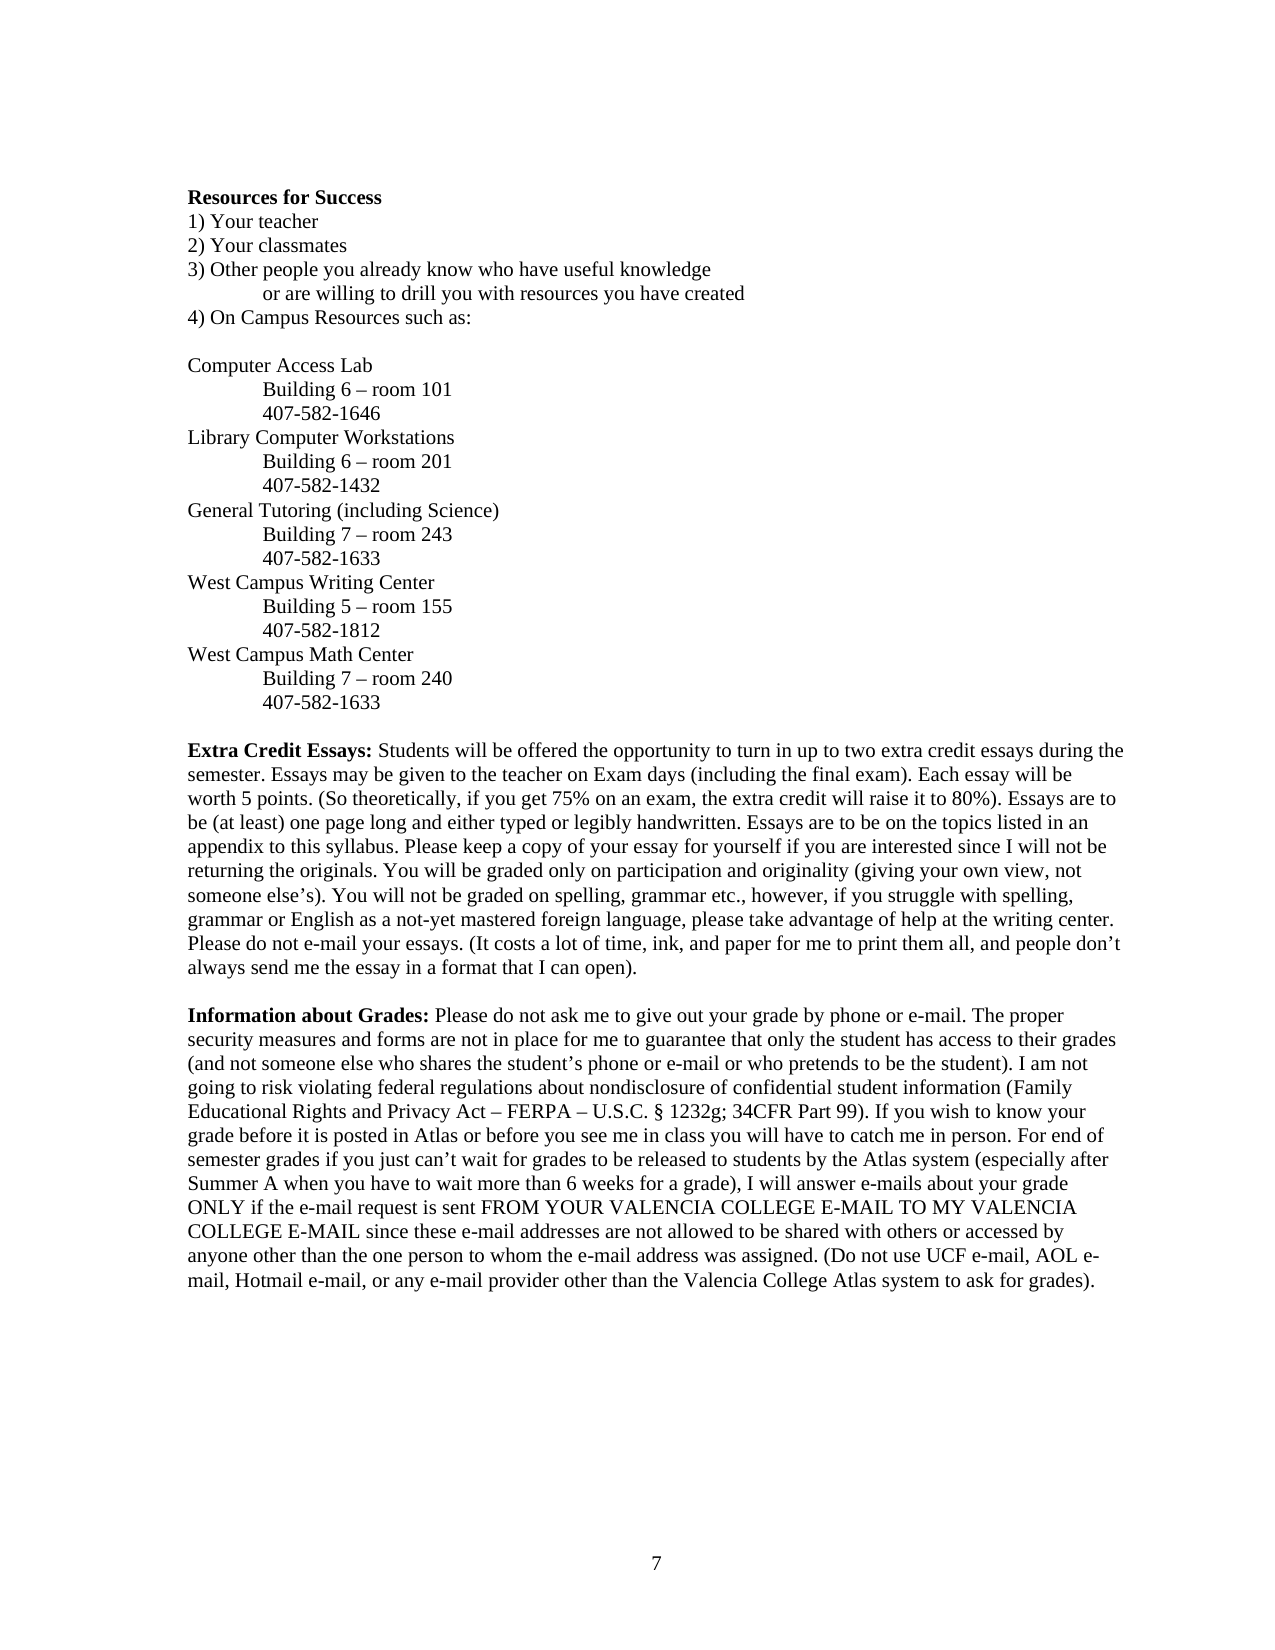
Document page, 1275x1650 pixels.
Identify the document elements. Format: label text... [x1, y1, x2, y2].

text 1) Your teacher [187, 209, 1125, 233]
text Building 7 – room 240 [187, 666, 1125, 690]
text 407-582-1812 [187, 618, 1125, 642]
text 407-582-1432 [187, 473, 1125, 497]
text 407-582-1633 [187, 546, 1125, 570]
text Computer Access Lab [187, 353, 1125, 377]
text West Campus Math Center [187, 642, 1125, 666]
text or are willing to drill you with resources you have created [187, 281, 1125, 305]
text 407-582-1646 [187, 401, 1125, 425]
text Building 5 – room 155 [187, 594, 1125, 618]
text West Campus Writing Center [187, 570, 1125, 594]
text General Tutoring (including Science) [187, 497, 1125, 522]
text 3) Other people you already know who have useful knowledge [187, 257, 1125, 281]
text 4) On Campus Resources such as: [187, 305, 1125, 329]
text 2) Your classmates [187, 233, 1125, 257]
text Building 6 – room 201 [187, 449, 1125, 473]
text Building 7 – room 243 [187, 522, 1125, 546]
text Library Computer Workstations [187, 425, 1125, 449]
text 407-582-1633 [187, 690, 1125, 714]
text Resources for Success [187, 185, 1125, 209]
text Building 6 – room 101 [187, 377, 1125, 401]
text Information about Grades: Please do not ask me to give out your grade by phone or e-mail. The proper security measures and forms are not in place for me to guarantee that only the student has access to their grades (and not someone else who shares the student’s phone or e-mail or who pretends to be the student). I am not going to risk violating federal regulations about nondisclosure of confidential student information (Family Educational Rights and Privacy Act – FERPA – U.S.C. § 1232g; 34CFR Part 99). If you wish to know your grade before it is posted in Atlas or before you see me in class you will have to catch me in person. For end of semester grades if you just can’t wait for grades to be released to students by the Atlas system (especially after Summer A when you have to wait more than 6 weeks for a grade), I will answer e-mails about your grade ONLY if the e-mail request is sent FROM YOUR VALENCIA COLLEGE E-MAIL TO MY VALENCIA COLLEGE E-MAIL since these e-mail addresses are not allowed to be shared with others or accessed by anyone other than the one person to whom the e-mail address was assigned. (Do not use UCF e-mail, AOL e-mail, Hotmail e-mail, or any e-mail provider other than the Valencia College Atlas system to ask for grades). [187, 1003, 1125, 1292]
text Extra Credit Essays: Students will be offered the opportunity to turn in up to two extra credit essays during the semester. Essays may be given to the teacher on Exam days (including the final exam). Each essay will be worth 5 points. (So theoretically, if you get 75% on an exam, the extra credit will raise it to 80%). Essays are to be (at least) one page long and either typed or legibly handwritten. Essays are to be on the topics listed in an appendix to this syllabus. Please keep a copy of your essay for yourself if you are interested since I will not be returning the originals. You will be graded only on participation and originality (giving your own view, not someone else’s). You will not be graded on spelling, grammar etc., however, if you struggle with spelling, grammar or English as a not-yet mastered foreign language, please take advantage of help at the writing center. Please do not e-mail your essays. (It costs a lot of time, ink, and paper for me to print them all, and people don’t always send me the essay in a format that I can open). [187, 738, 1125, 979]
